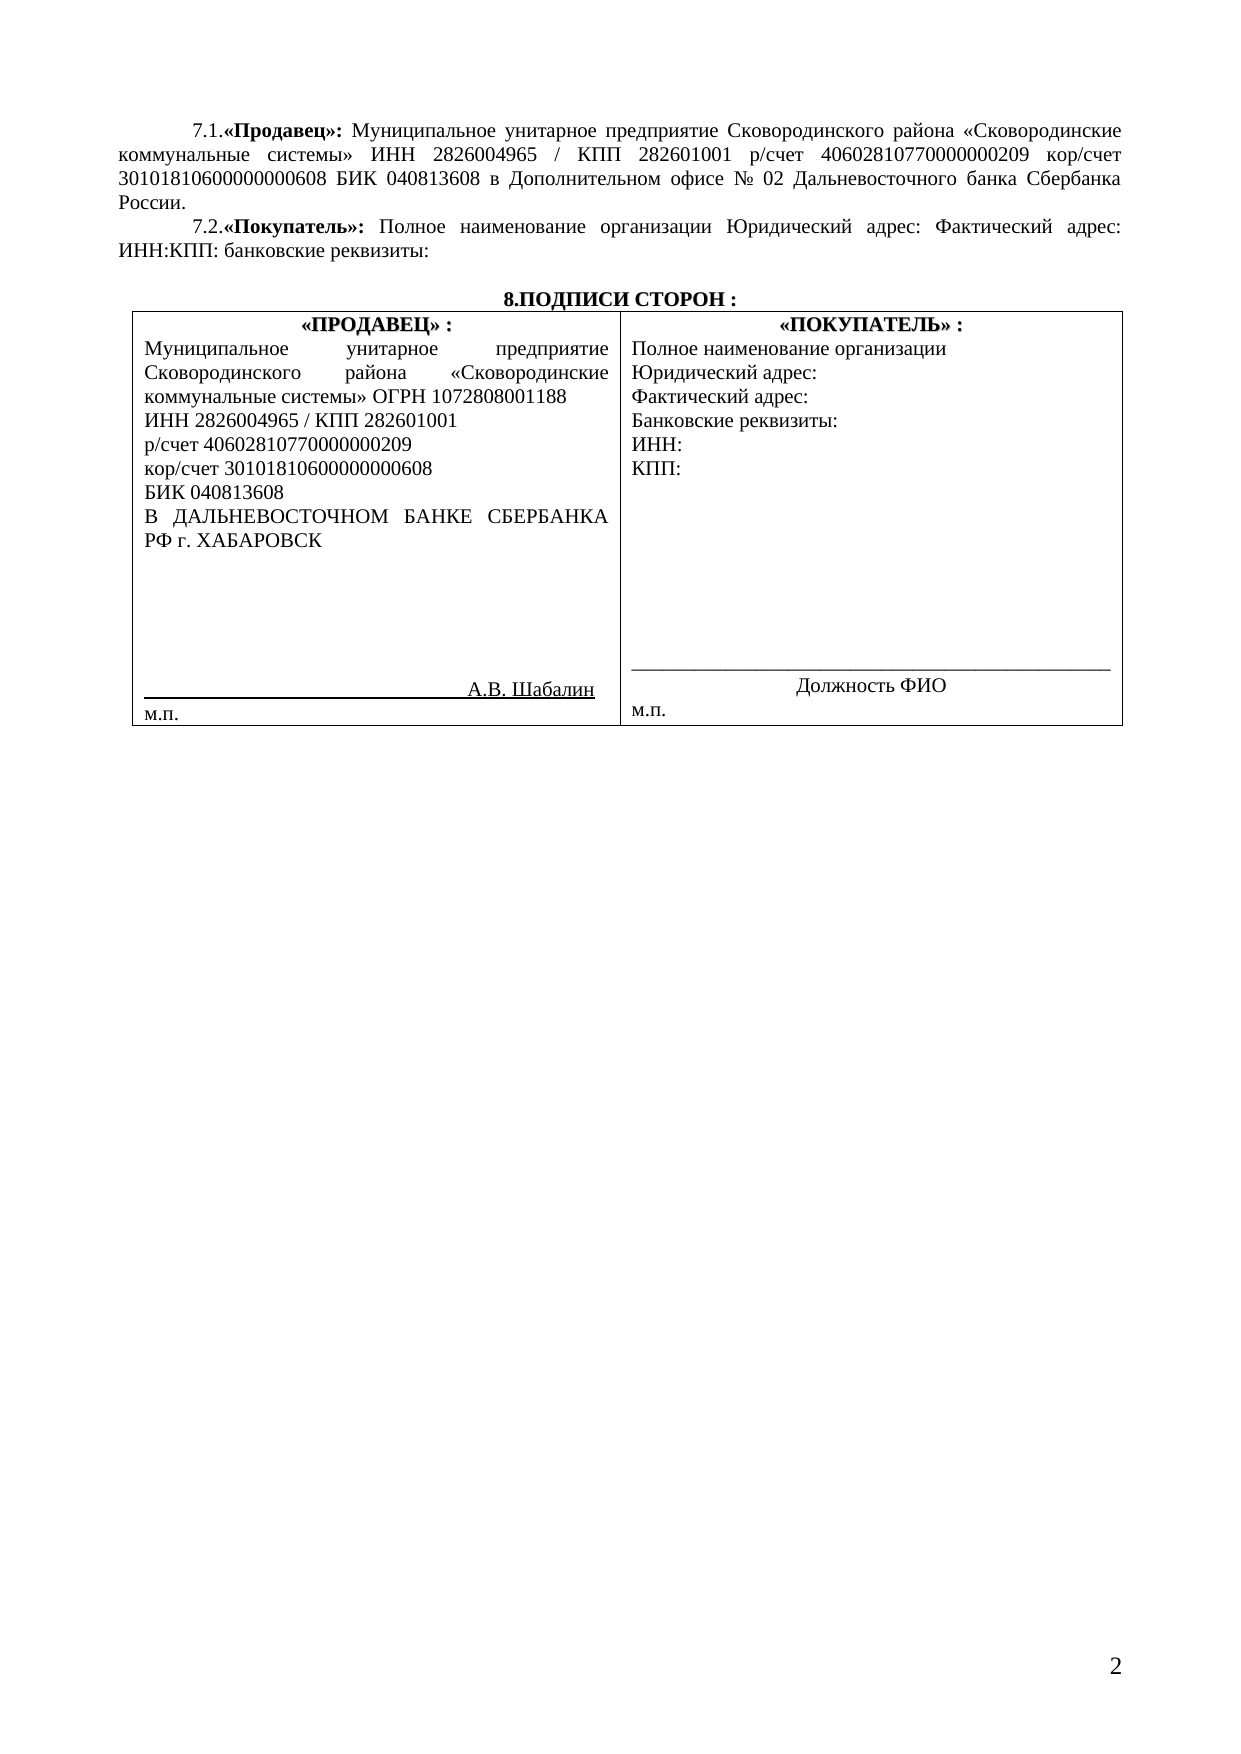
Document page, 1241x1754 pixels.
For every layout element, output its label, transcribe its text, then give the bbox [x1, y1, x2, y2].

table_header «ПОКУПАТЕЛЬ» : Полное наименование организации Юридический адрес: Фактический адрес: Банковские реквизиты: ИНН: КПП: ______________________________________________ Должность ФИО м.п. [621, 312, 1122, 725]
text 7.1.«Продавец»: Муниципальное унитарное предприятие Сковородинского района «Сковородинские коммунальные системы» ИНН 2826004965 / КПП 282601001 р/счет 40602810770000000209 кор/счет 30101810600000000608 БИК 040813608 в Дополнительном офисе № 02 Дальневосточного банка Сбербанка России. [118, 118, 1122, 214]
table_header «ПРОДАВЕЦ» : Муниципальное унитарное предприятие Сковородинского района «Сковородинские коммунальные системы» ОГРН 1072808001188 ИНН 2826004965 / КПП 282601001 р/счет 40602810770000000209 кор/счет 30101810600000000608 БИК 040813608 В ДАЛЬНЕВОСТОЧНОМ БАНКЕ СБЕРБАНКА РФ г. ХАБАРОВСК А.В. Шабалин м.п. [133, 312, 620, 725]
text 8.Подписи Сторон : [118, 287, 1122, 311]
text 7.2.«Покупатель»: Полное наименование организации Юридический адрес: Фактический адрес: ИНН:КПП: банковские реквизиты: [118, 214, 1122, 262]
